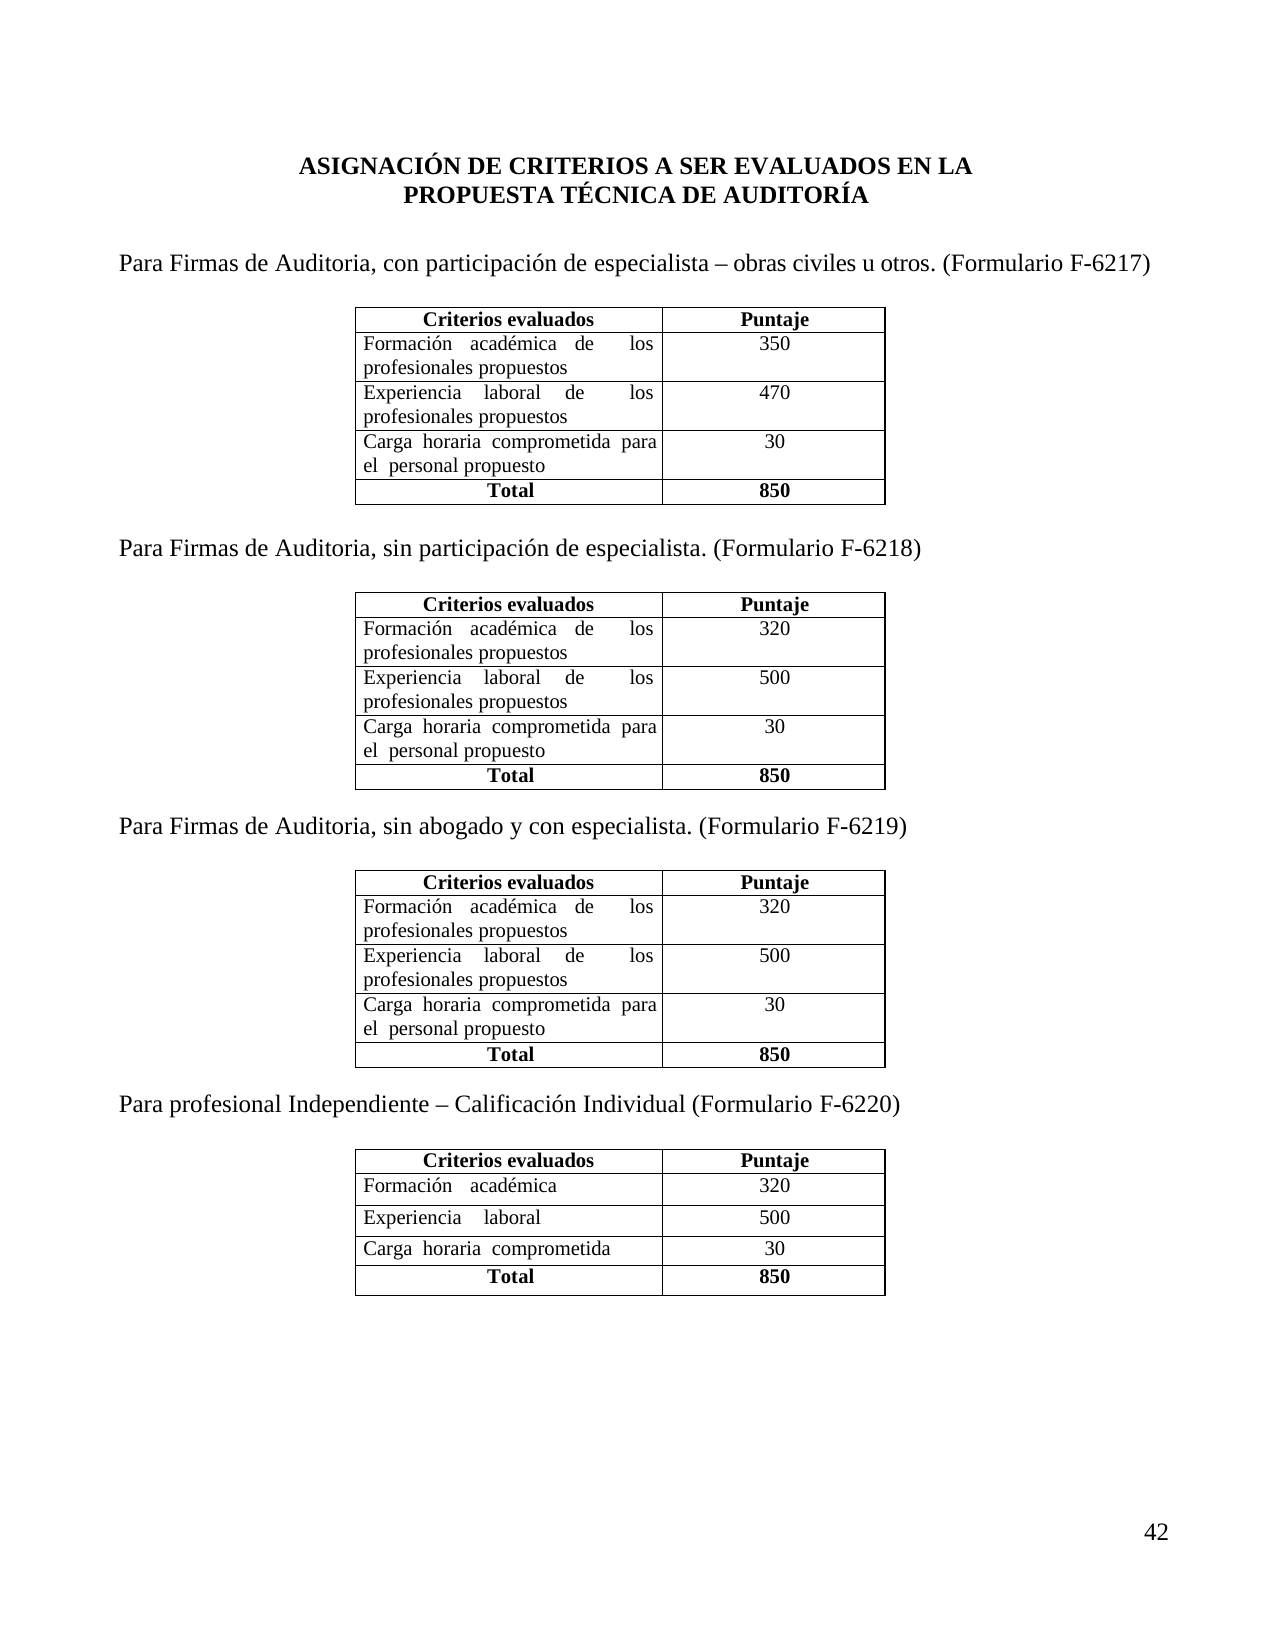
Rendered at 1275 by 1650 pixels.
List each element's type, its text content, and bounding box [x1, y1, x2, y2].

table_cell 470 [663, 382, 884, 429]
table_cell 500 [663, 1206, 884, 1236]
table_cell Total [356, 480, 662, 503]
table_cell Total [356, 765, 662, 788]
text Para Firmas de Auditoria, sin abogado y con especialista. (Formulario F-6219) [118, 814, 1171, 839]
table_cell 500 [663, 667, 884, 714]
table_cell 320 [663, 618, 884, 666]
table_cell Carga horaria comprometida para el personal propuesto [356, 431, 662, 478]
table_cell Formación académica de los profesionales propuestos [356, 333, 662, 381]
table_cell Experiencia laboral de los profesionales propuestos [356, 667, 662, 714]
text Para profesional Independiente – Calificación Individual (Formulario F-6220) [118, 1093, 1171, 1118]
table_header Puntaje [663, 871, 884, 895]
table_cell 850 [663, 765, 884, 788]
table_cell Formación académica [356, 1174, 662, 1205]
table_cell Experiencia laboral [356, 1206, 662, 1236]
table_cell 320 [663, 896, 884, 944]
text Para Firmas de Auditoria, con participación de especialista – obras civiles u otros. (Formulario F-6217) [118, 251, 1171, 276]
text Para Firmas de Auditoria, sin participación de especialista. (Formulario F-6218) [118, 536, 1171, 561]
table_cell Total [356, 1043, 662, 1067]
table_cell Carga horaria comprometida [356, 1237, 662, 1264]
table_header Criterios evaluados [356, 593, 662, 617]
table_cell Carga horaria comprometida para el personal propuesto [356, 716, 662, 763]
table_header Criterios evaluados [356, 308, 662, 332]
table_cell Carga horaria comprometida para el personal propuesto [356, 994, 662, 1042]
table_cell 30 [663, 716, 884, 763]
table_cell Experiencia laboral de los profesionales propuestos [356, 945, 662, 993]
table_cell 30 [663, 431, 884, 478]
text PROPUESTA TÉCNICA DE AUDITORÍA [403, 180, 1171, 209]
table_header Puntaje [663, 1150, 884, 1173]
table_cell 500 [663, 945, 884, 993]
table_cell Formación académica de los profesionales propuestos [356, 618, 662, 666]
table_header Criterios evaluados [356, 871, 662, 895]
table_cell 850 [663, 480, 884, 503]
table_cell 30 [663, 994, 884, 1042]
table_cell 320 [663, 1174, 884, 1205]
table_cell Total [356, 1266, 662, 1295]
table_cell Experiencia laboral de los profesionales propuestos [356, 382, 662, 429]
table_header Criterios evaluados [356, 1150, 662, 1173]
table_cell 850 [663, 1043, 884, 1067]
text ASIGNACIÓN DE CRITERIOS A SER EVALUADOS EN LA [299, 154, 1171, 180]
table_header Puntaje [663, 308, 884, 332]
table_header Puntaje [663, 593, 884, 617]
table_cell 350 [663, 333, 884, 381]
table_cell 850 [663, 1266, 884, 1295]
table_cell Formación académica de los profesionales propuestos [356, 896, 662, 944]
table_cell 30 [663, 1237, 884, 1264]
